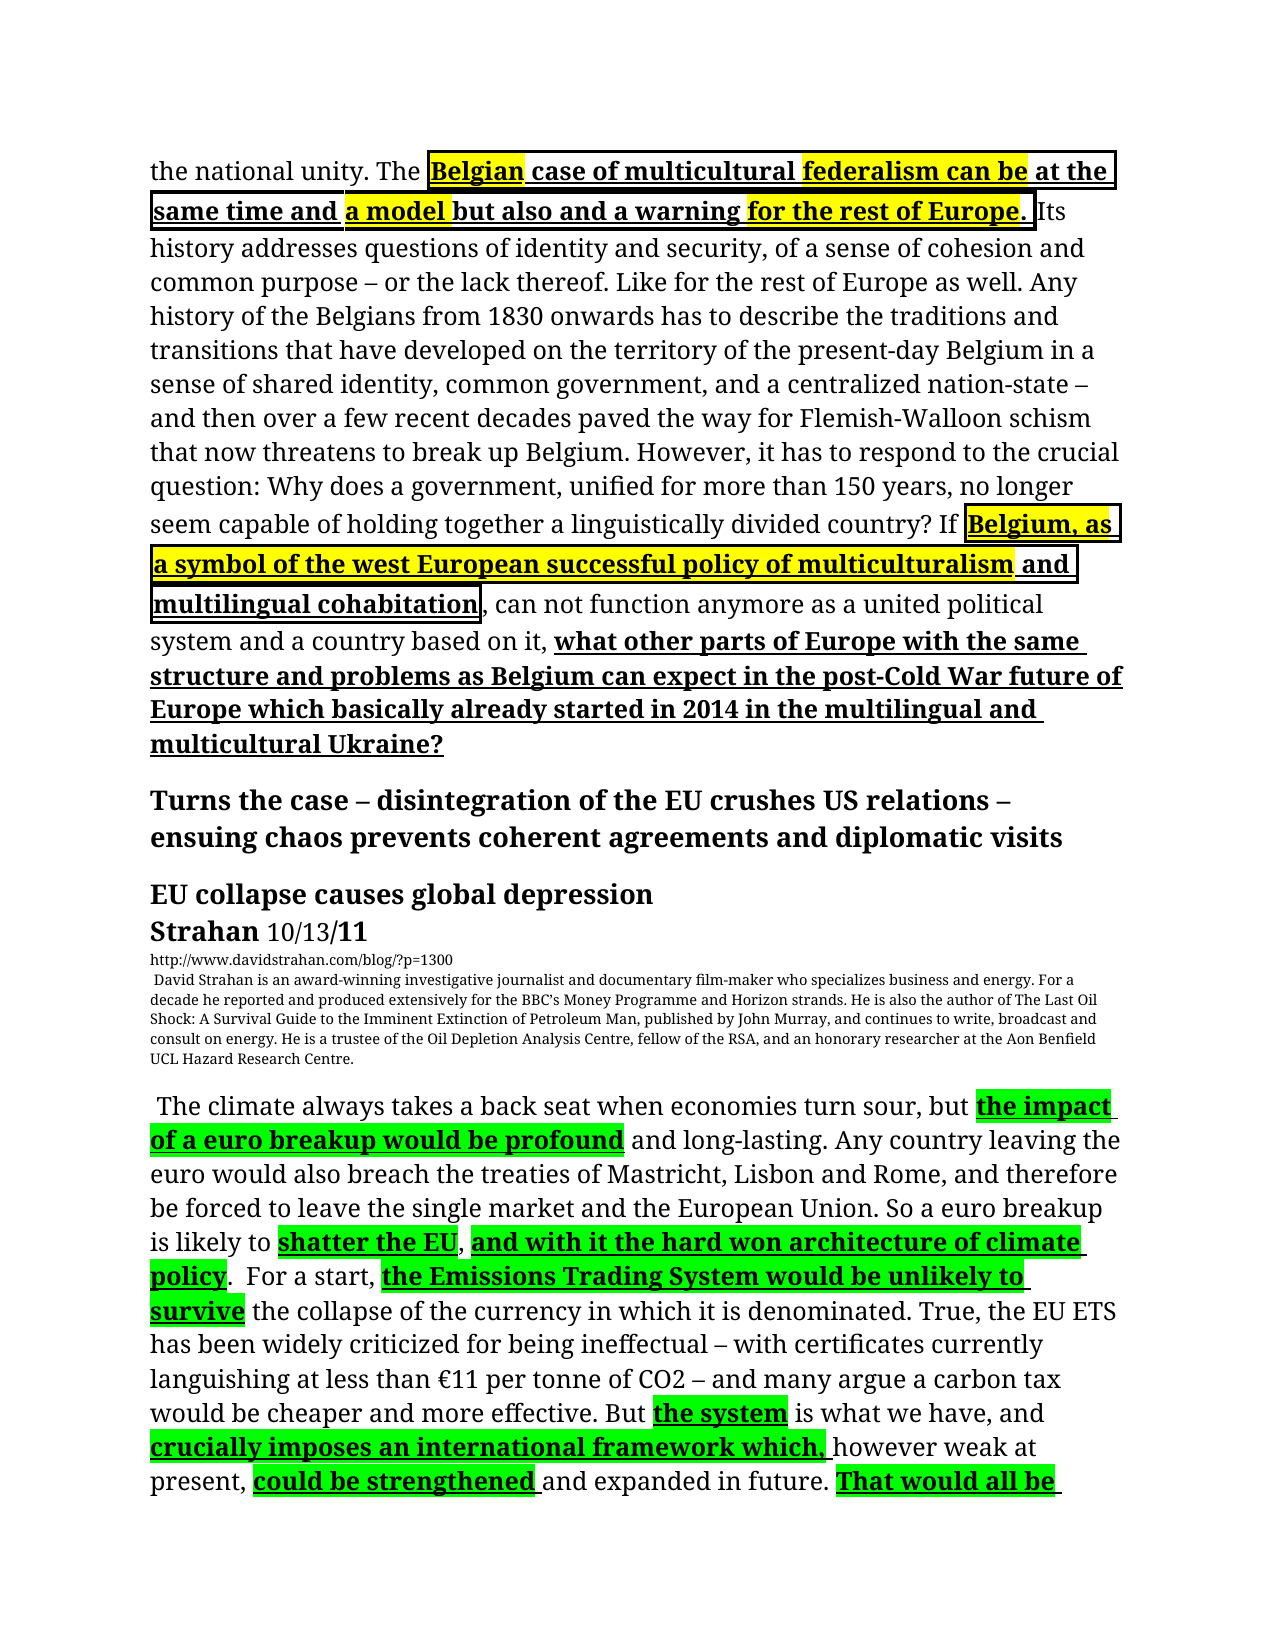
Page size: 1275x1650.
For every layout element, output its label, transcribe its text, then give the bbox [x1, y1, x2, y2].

text Strahan 10/13/11 [150, 913, 1125, 949]
text David Strahan is an award-winning investigative journalist and documentary film-maker who specializes business and energy. For a decade he reported and produced extensively for the BBC’s Money Programme and Horizon strands. He is also the author of The Last Oil Shock: A Survival Guide to the Imminent Extinction of Petroleum Man, published by John Murray, and continues to write, broadcast and consult on energy. He is a trustee of the Oil Depletion Analysis Centre, fellow of the RSA, and an honorary researcher at the Aon Benfield UCL Hazard Research Centre. [150, 969, 1125, 1069]
subtitle Turns the case – disintegration of the EU crushes US relations – ensuing chaos prevents coherent agreements and diplomatic visits [150, 781, 1125, 855]
subtitle EU collapse causes global depression [150, 876, 1125, 913]
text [150, 1089, 1125, 1497]
text http://www.davidstrahan.com/blog/?p=1300 [150, 949, 1125, 969]
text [150, 150, 1125, 760]
